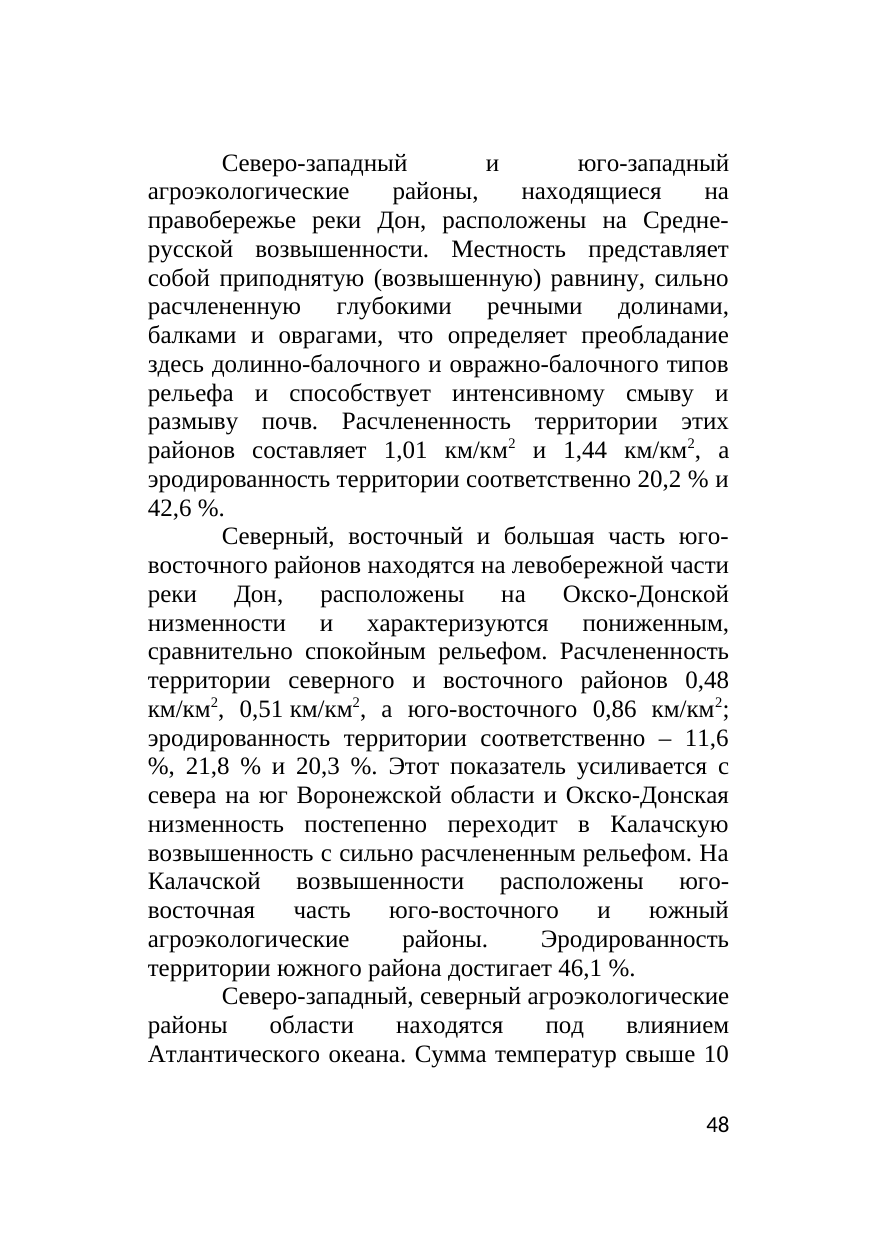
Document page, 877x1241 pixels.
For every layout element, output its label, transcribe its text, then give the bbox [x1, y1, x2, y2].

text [148, 981, 729, 1068]
text Северный, восточный и большая часть юго-восточного районов находятся на левобережной части реки Дон, расположены на Окско-Донской низменности и характеризуются пониженным, сравнительно спокойным рельефом. Расчлененность территории северного и восточного районов 0,48 км/км2, 0,51 км/км2, а юго-восточного 0,86 км/км2; эродированность территории соответственно – 11,6 %, 21,8 % и 20,3 %. Этот показатель усиливается с севера на юг Воронежской области и Окско-Донская низменность постепенно переходит в Калачскую возвышенность с сильно расчлененным рельефом. На Калачской возвышенности расположены юго-восточная часть юго-восточного и южный агроэкологические районы. Эродированность территории южного района достигает 46,1 %. [148, 521, 729, 981]
text Северо-западный и юго-западный агроэкологические районы, находящиеся на правобережье реки Дон, расположены на Средне-русской возвышенности. Местность представляет собой приподнятую (возвышенную) равнину, сильно расчлененную глубокими речными долинами, балками и оврагами, что определяет преобладание здесь долинно-балочного и овражно-балочного типов рельефа и способствует интенсивному смыву и размыву почв. Расчлененность территории этих районов составляет 1,01 км/км2 и 1,44 км/км2, а эродированность территории соответственно 20,2 % и 42,6 %. [148, 148, 729, 521]
